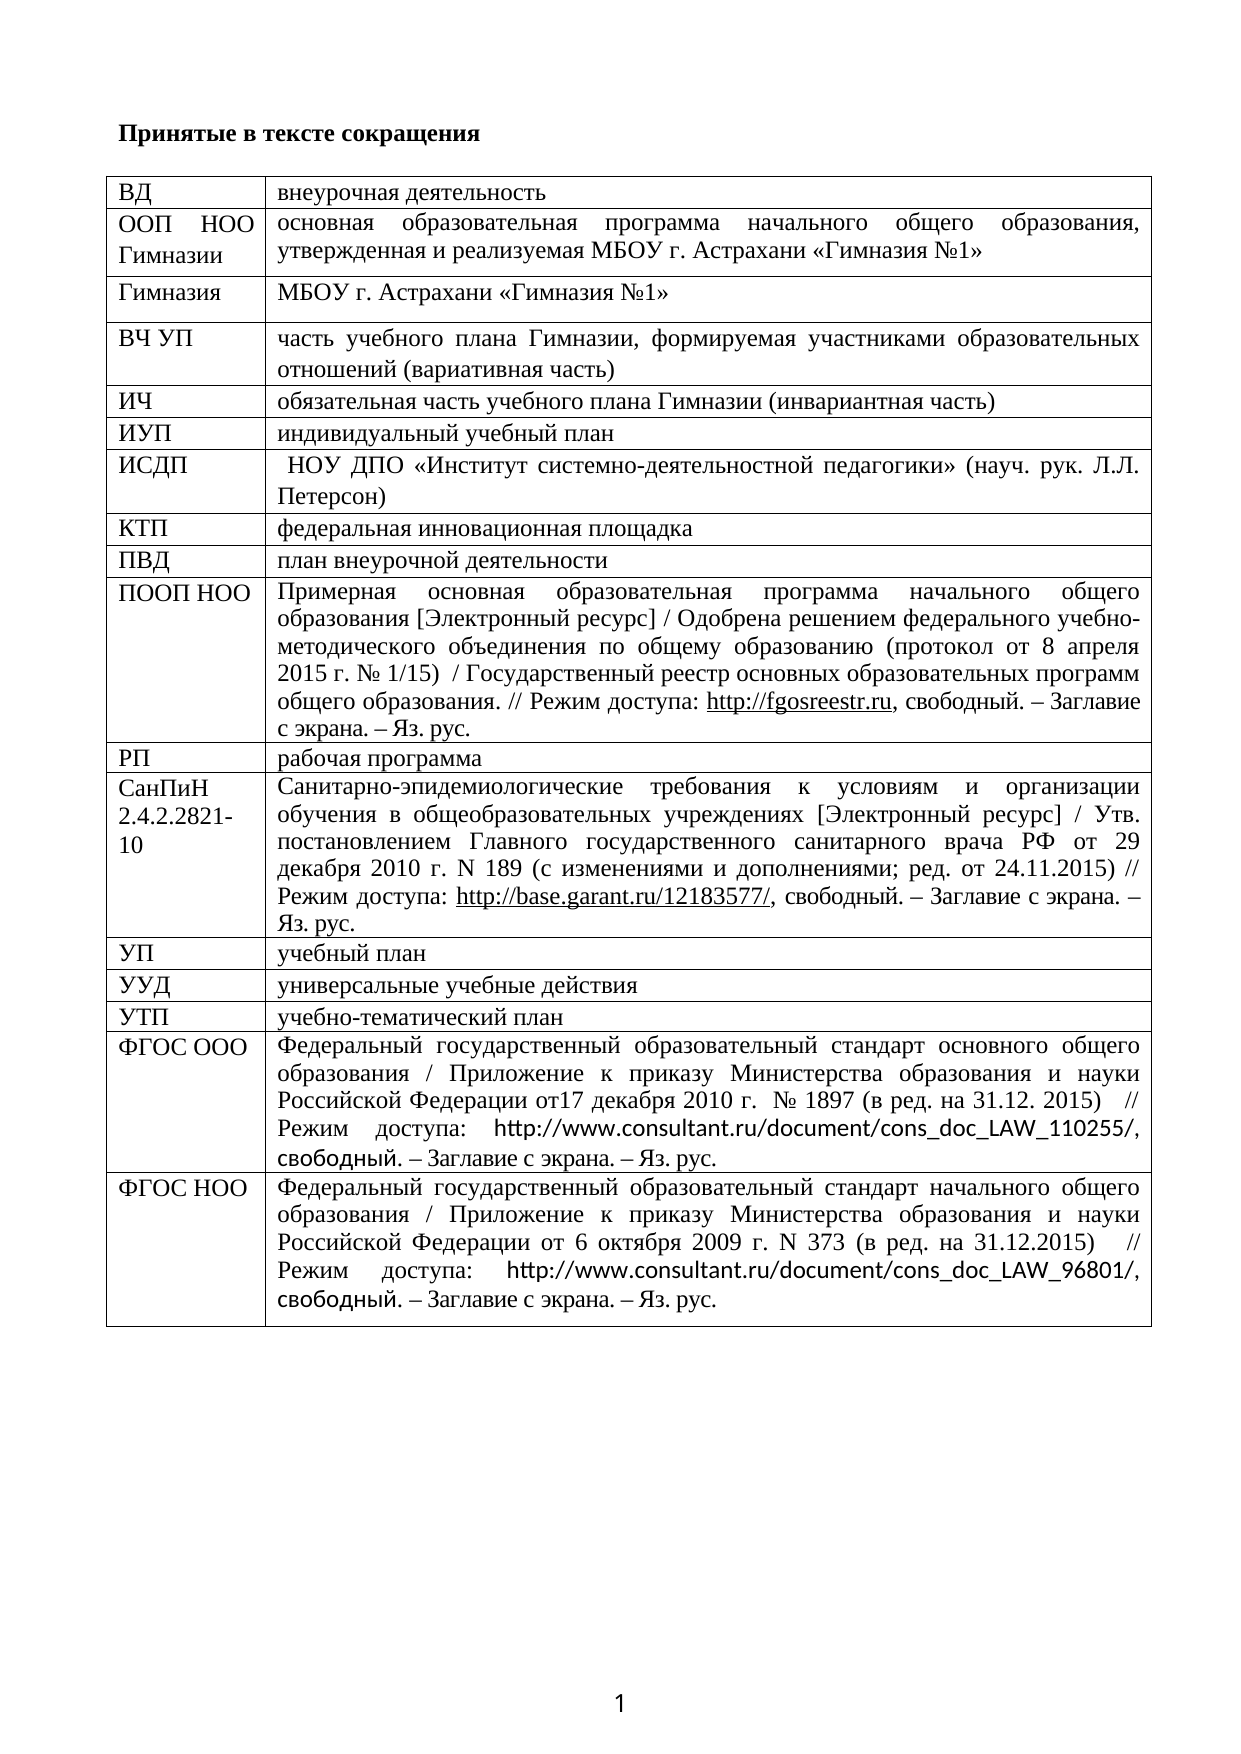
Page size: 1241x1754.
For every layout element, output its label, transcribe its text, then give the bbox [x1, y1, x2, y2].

table_cell УТП [107, 1002, 265, 1031]
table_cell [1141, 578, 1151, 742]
table_cell ООП НОО Гимназии [107, 209, 265, 276]
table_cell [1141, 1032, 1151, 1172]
table_cell УУД [107, 970, 265, 1001]
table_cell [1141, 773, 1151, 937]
table_cell универсальные учебные действия [266, 970, 1151, 1001]
table_cell МБОУ г. Астрахани «Гимназия №1» [266, 277, 1151, 322]
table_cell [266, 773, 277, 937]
text Принятые в тексте сокращения [118, 118, 1122, 147]
table_cell УП [107, 938, 265, 969]
table_cell план внеурочной деятельности [266, 546, 1151, 577]
table_cell часть учебного плана Гимназии, формируемая участниками образовательных отношений (вариативная часть) [266, 323, 1151, 385]
table_cell обязательная часть учебного плана Гимназии (инвариантная часть) [266, 386, 1151, 417]
table_cell ИУП [107, 418, 265, 449]
table_cell ПВД [107, 546, 265, 577]
table_cell ФГОС ООО [107, 1032, 265, 1172]
table_cell ИСДП [107, 450, 265, 512]
table_cell федеральная инновационная площадка [266, 514, 1151, 544]
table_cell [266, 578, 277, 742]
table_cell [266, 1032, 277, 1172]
table_cell КТП [107, 514, 265, 544]
table_cell ВЧ УП [107, 323, 265, 385]
table_cell НОУ ДПО «Институт системно-деятельностной педагогики» (науч. рук. Л.Л. Петерсон) [266, 450, 1151, 512]
table_header ВД [107, 177, 265, 208]
table_cell учебный план [266, 938, 1151, 969]
table_cell рабочая программа [266, 743, 1151, 772]
table_header внеурочная деятельность [266, 177, 1151, 208]
table_cell СанПиН 2.4.2.2821-10 [107, 773, 265, 937]
table_cell ПООП НОО [107, 578, 265, 742]
table_cell индивидуальный учебный план [266, 418, 1151, 449]
table_cell Гимназия [107, 277, 265, 322]
table_cell ФГОС НОО [107, 1173, 265, 1326]
table_cell ИЧ [107, 386, 265, 417]
table_cell Федеральный государственный образовательный стандарт начального общего образования / Приложение к приказу Министерства образования и науки Российской Федерации от 6 октября 2009 г. N 373 (в ред. на 31.12.2015) // Режим доступа: http://www.consultant.ru/document/cons_doc_LAW_96801/, свободный. – Заглавие с экрана. – Яз. рус. [266, 1173, 1151, 1326]
table_cell основная образовательная программа начального общего образования, утвержденная и реализуемая МБОУ г. Астрахани «Гимназия №1» [266, 209, 1151, 276]
table_cell РП [107, 743, 265, 772]
table_cell учебно-тематический план [266, 1002, 1151, 1031]
